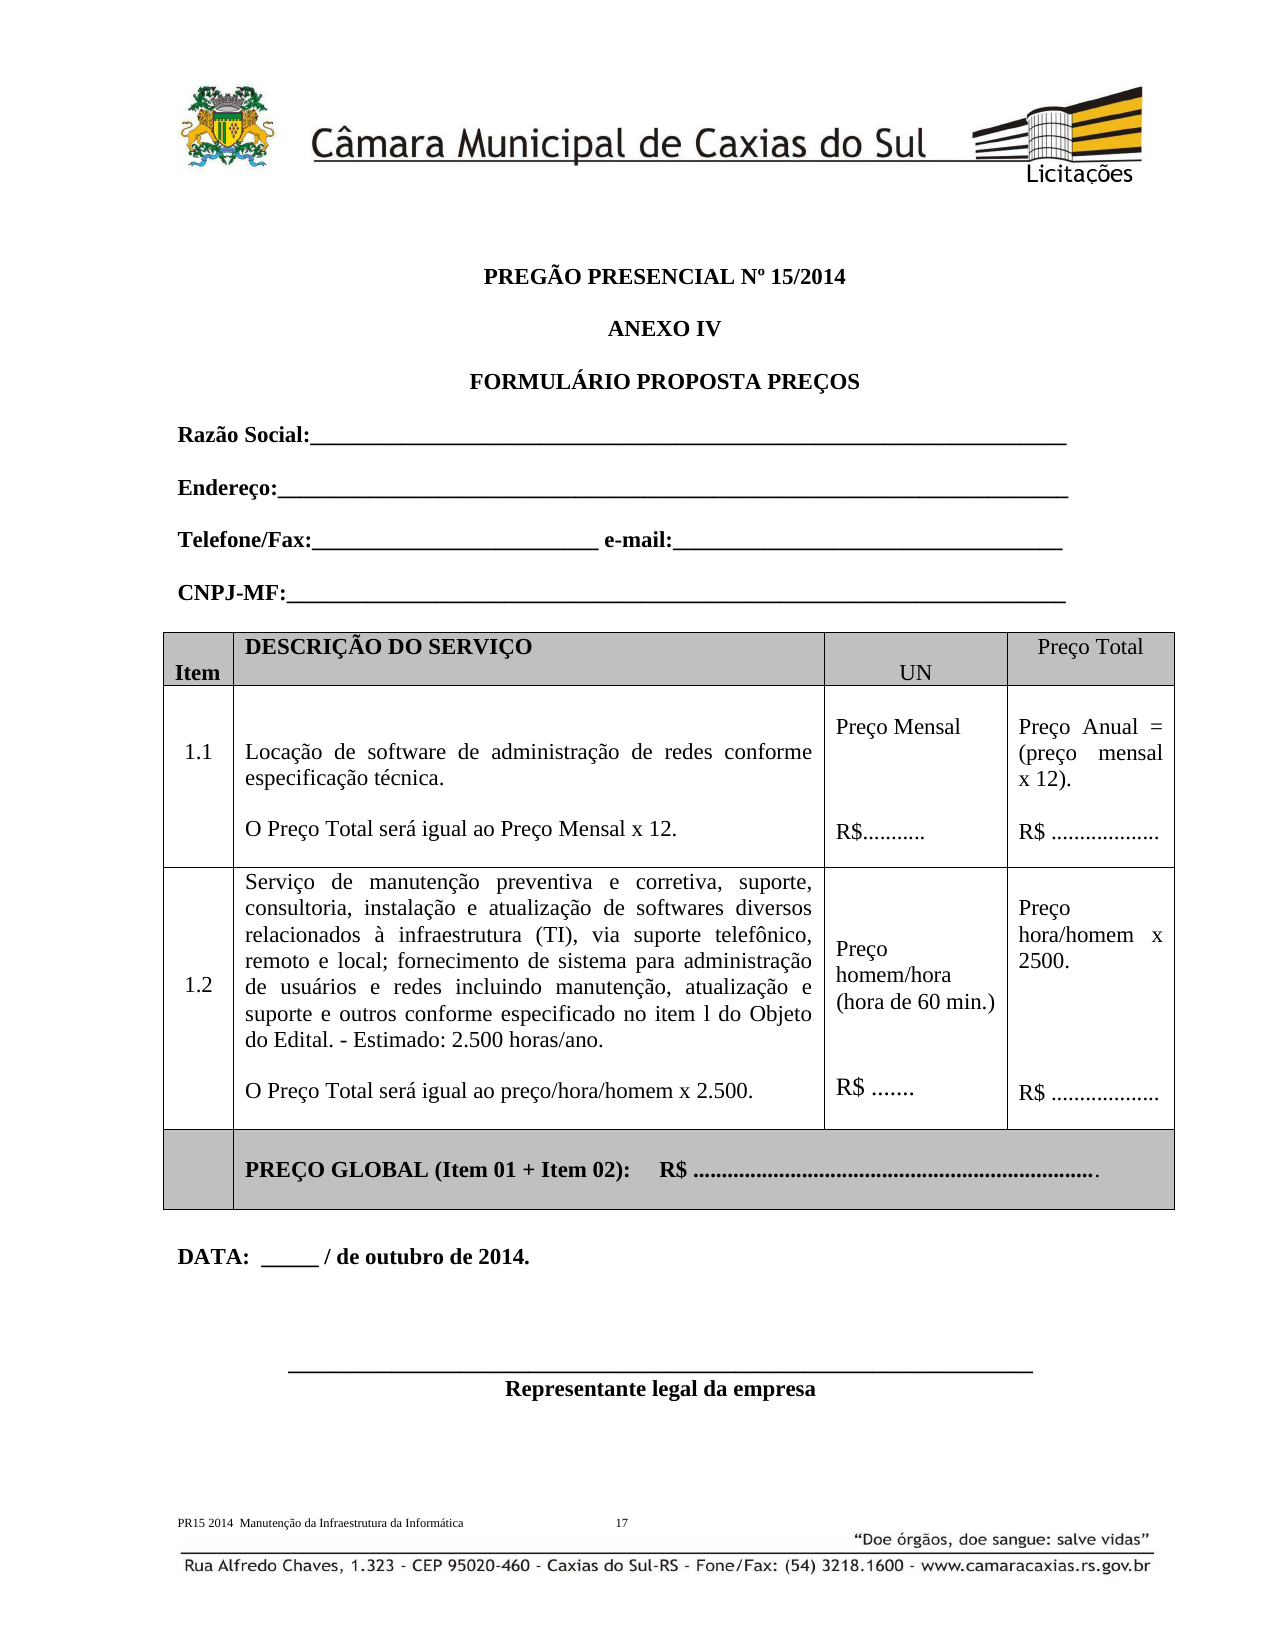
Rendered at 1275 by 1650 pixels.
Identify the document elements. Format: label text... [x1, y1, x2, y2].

text Representante legal da empresa [177, 1375, 1144, 1402]
text PREGÃO PRESENCIAL Nº 15/2014 [177, 263, 1152, 289]
table_cell Serviço de manutenção preventiva e corretiva, suporte, consultoria, instalação e atualização de softwares diversos relacionados à infraestrutura (TI), via suporte telefônico, remoto e local; fornecimento de sistema para administração de usuários e redes incluindo manutenção, atualização e suporte e outros conforme especificado no item l do Objeto do Edital. - Estimado: 2.500 horas/ano. O Preço Total será igual ao preço/hora/homem x 2.500. [234, 868, 824, 1129]
text Endereço:_____________________________________________________________________ [177, 473, 1152, 500]
table_header Preço Total [1008, 633, 1174, 685]
text Razão Social:__________________________________________________________________ [177, 421, 1152, 447]
table_cell Preço Mensal R$........... [825, 686, 1007, 867]
table_cell Preço hora/homem x 2500. R$ ................... [1008, 868, 1174, 1129]
table_cell Preço Anual = (preço mensal x 12). R$ ................... [1008, 686, 1174, 867]
table_cell Preço homem/hora (hora de 60 min.) R$ ....... [825, 868, 1007, 1129]
table_header UN [825, 633, 1007, 685]
table_header DESCRIÇÃO DO SERVIÇO [234, 633, 824, 685]
text Telefone/Fax:_________________________ e-mail:__________________________________ [177, 526, 1152, 553]
text DATA: _____ / de outubro de 2014. [177, 1243, 1144, 1270]
table_cell Locação de software de administração de redes conforme especificação técnica. O Preço Total será igual ao Preço Mensal x 12. [234, 686, 824, 867]
table_cell 1.1 [164, 686, 233, 867]
table_cell 1.2 [164, 868, 233, 1129]
picture [177, 1530, 1158, 1577]
text FORMULÁRIO PROPOSTA PREÇOS [177, 368, 1152, 394]
picture [177, 73, 1144, 184]
text _________________________________________________________________ [177, 1349, 1144, 1375]
text CNPJ-MF:____________________________________________________________________ [177, 579, 1152, 605]
table_header Item [164, 633, 233, 685]
text ANEXO IV [177, 315, 1152, 342]
table_cell PREÇO GLOBAL (Item 01 + Item 02): R$ ....................................................................... [234, 1130, 1174, 1209]
table_cell [164, 1130, 233, 1209]
